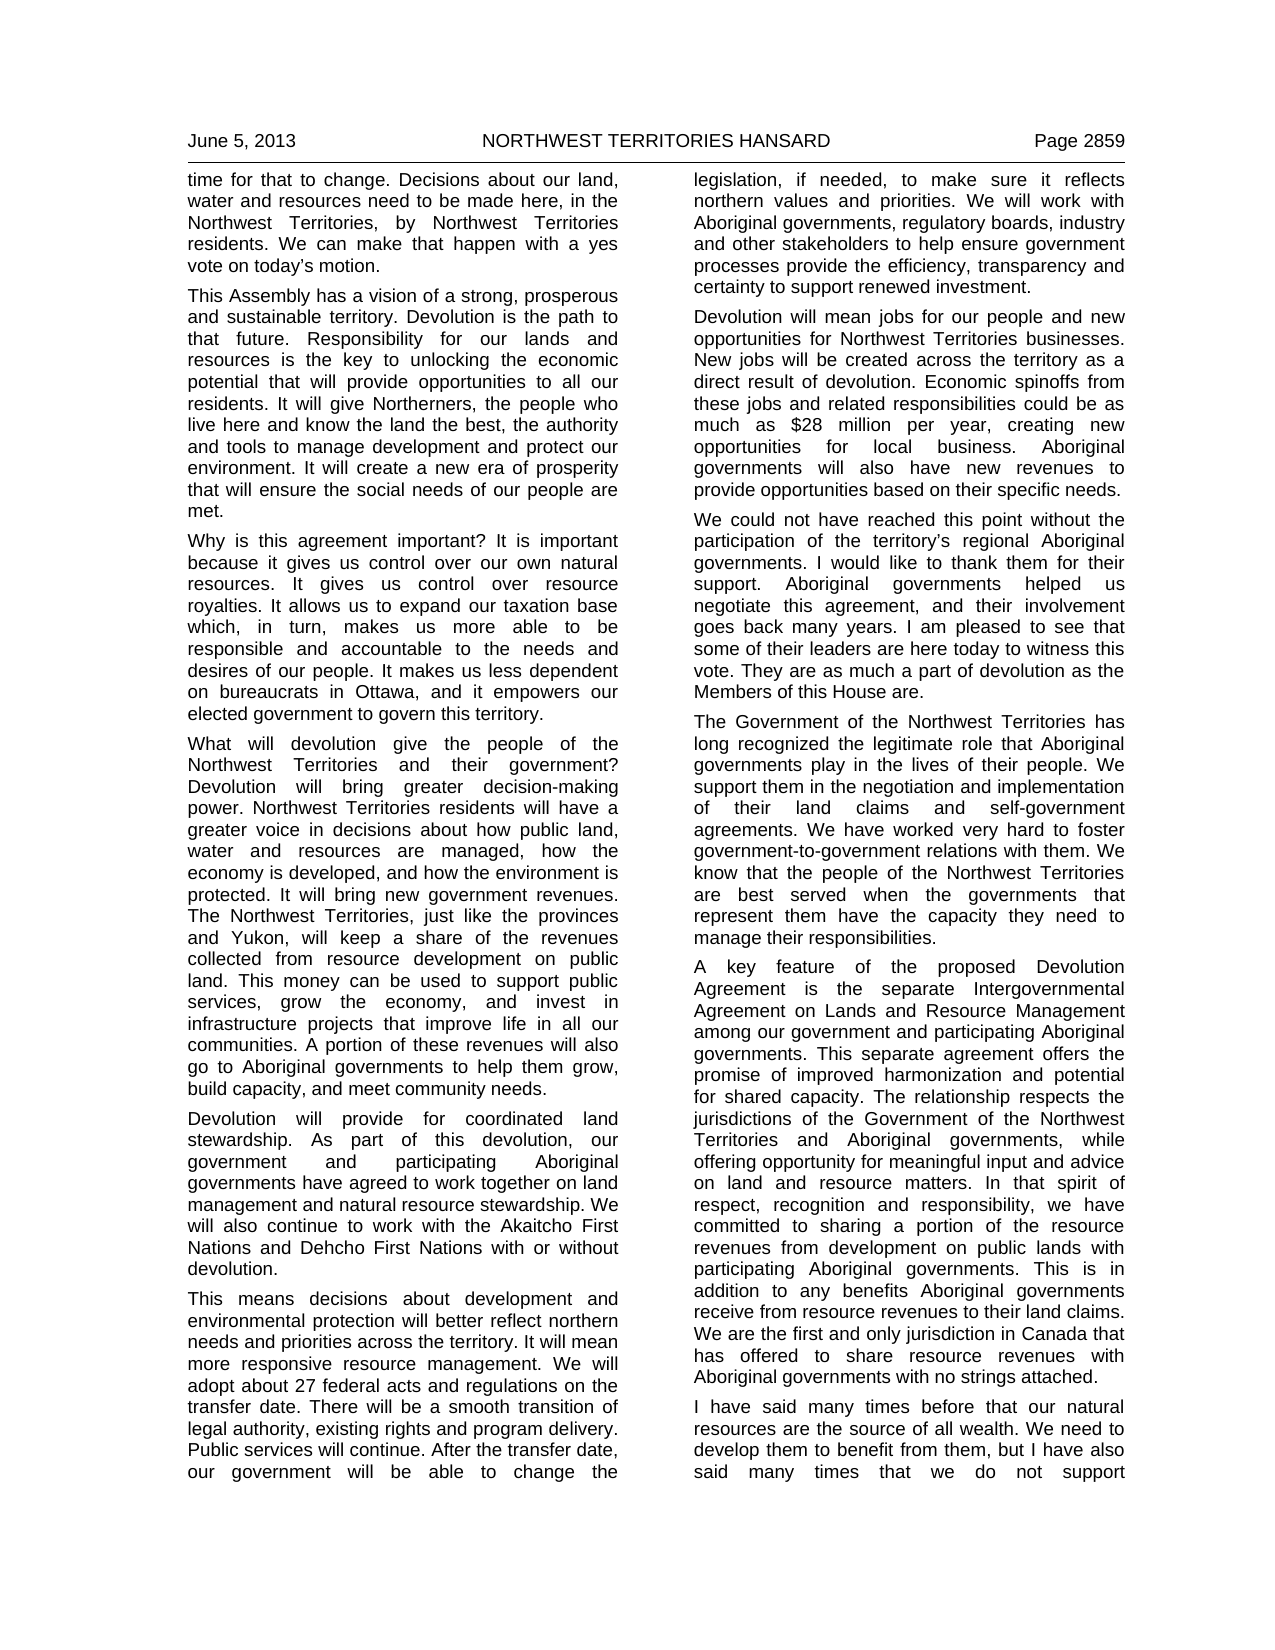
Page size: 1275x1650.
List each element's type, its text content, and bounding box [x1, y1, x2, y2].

text Devolution will provide for coordinated land stewardship. As part of this devolution, our government and participating Aboriginal governments have agreed to work together on land management and natural resource stewardship. We will also continue to work with the Akaitcho First Nations and Dehcho First Nations with or without devolution. [187, 1107, 619, 1280]
text Why is this agreement important? It is important because it gives us control over our own natural resources. It gives us control over resource royalties. It allows us to expand our taxation base which, in turn, makes us more able to be responsible and accountable to the needs and desires of our people. It makes us less dependent on bureaucrats in Ottawa, and it empowers our elected government to govern this territory. [187, 530, 619, 724]
text Devolution will mean jobs for our people and new opportunities for Northwest Territories businesses. New jobs will be created across the territory as a direct result of devolution. Economic spinoffs from these jobs and related responsibilities could be as much as $28 million per year, creating new opportunities for local business. Aboriginal governments will also have new revenues to provide opportunities based on their specific needs. [694, 306, 1125, 500]
text A key feature of the proposed Devolution Agreement is the separate Intergovernmental Agreement on Lands and Resource Management among our government and participating Aboriginal governments. This separate agreement offers the promise of improved harmonization and potential for shared capacity. The relationship respects the jurisdictions of the Government of the Northwest Territories and Aboriginal governments, while offering opportunity for meaningful input and advice on land and resource matters. In that spirit of respect, recognition and responsibility, we have committed to sharing a portion of the resource revenues from development on public lands with participating Aboriginal governments. This is in addition to any benefits Aboriginal governments receive from resource revenues to their land claims. We are the first and only jurisdiction in Canada that has offered to share resource revenues with Aboriginal governments with no strings attached. [694, 956, 1125, 1388]
text What will devolution give the people of the Northwest Territories and their government? Devolution will bring greater decision-making power. Northwest Territories residents will have a greater voice in decisions about how public land, water and resources are managed, how the economy is developed, and how the environment is protected. It will bring new government revenues. The Northwest Territories, just like the provinces and Yukon, will keep a share of the revenues collected from resource development on public land. This money can be used to support public services, grow the economy, and invest in infrastructure projects that improve life in all our communities. A portion of these revenues will also go to Aboriginal governments to help them grow, build capacity, and meet community needs. [187, 732, 619, 1099]
text We could not have reached this point without the participation of the territory’s regional Aboriginal governments. I would like to thank them for their support. Aboriginal governments helped us negotiate this agreement, and their involvement goes back many years. I am pleased to see that some of their leaders are here today to witness this vote. They are as much a part of devolution as the Members of this House are. [694, 508, 1125, 702]
text This means decisions about development and environmental protection will better reflect northern needs and priorities across the territory. It will mean more responsive resource management. We will adopt about 27 federal acts and regulations on the transfer date. There will be a smooth transition of legal authority, existing rights and program delivery. Public services will continue. After the transfer date, our government will be able to change the legislation, if needed, to make sure it reflects northern values and priorities. We will work with Aboriginal governments, regulatory boards, industry and other stakeholders to help ensure government processes provide the efficiency, transparency and certainty to support renewed investment. [694, 168, 1125, 298]
text This Assembly has a vision of a strong, prosperous and sustainable territory. Devolution is the path to that future. Responsibility for our lands and resources is the key to unlocking the economic potential that will provide opportunities to all our residents. It will give Northerners, the people who live here and know the land the best, the authority and tools to manage development and protect our environment. It will create a new era of prosperity that will ensure the social needs of our people are met. [187, 284, 619, 522]
text This means decisions about development and environmental protection will better reflect northern needs and priorities across the territory. It will mean more responsive resource management. We will adopt about 27 federal acts and regulations on the transfer date. There will be a smooth transition of legal authority, existing rights and program delivery. Public services will continue. After the transfer date, our government will be able to change the legislation, if needed, to make sure it reflects northern values and priorities. We will work with Aboriginal governments, regulatory boards, industry and other stakeholders to help ensure government processes provide the efficiency, transparency and certainty to support renewed investment. [187, 1288, 619, 1482]
text The Government of the Northwest Territories has long recognized the legitimate role that Aboriginal governments play in the lives of their people. We support them in the negotiation and implementation of their land claims and self-government agreements. We have worked very hard to foster government-to-government relations with them. We know that the people of the Northwest Territories are best served when the governments that represent them have the capacity they need to manage their responsibilities. [694, 711, 1125, 948]
